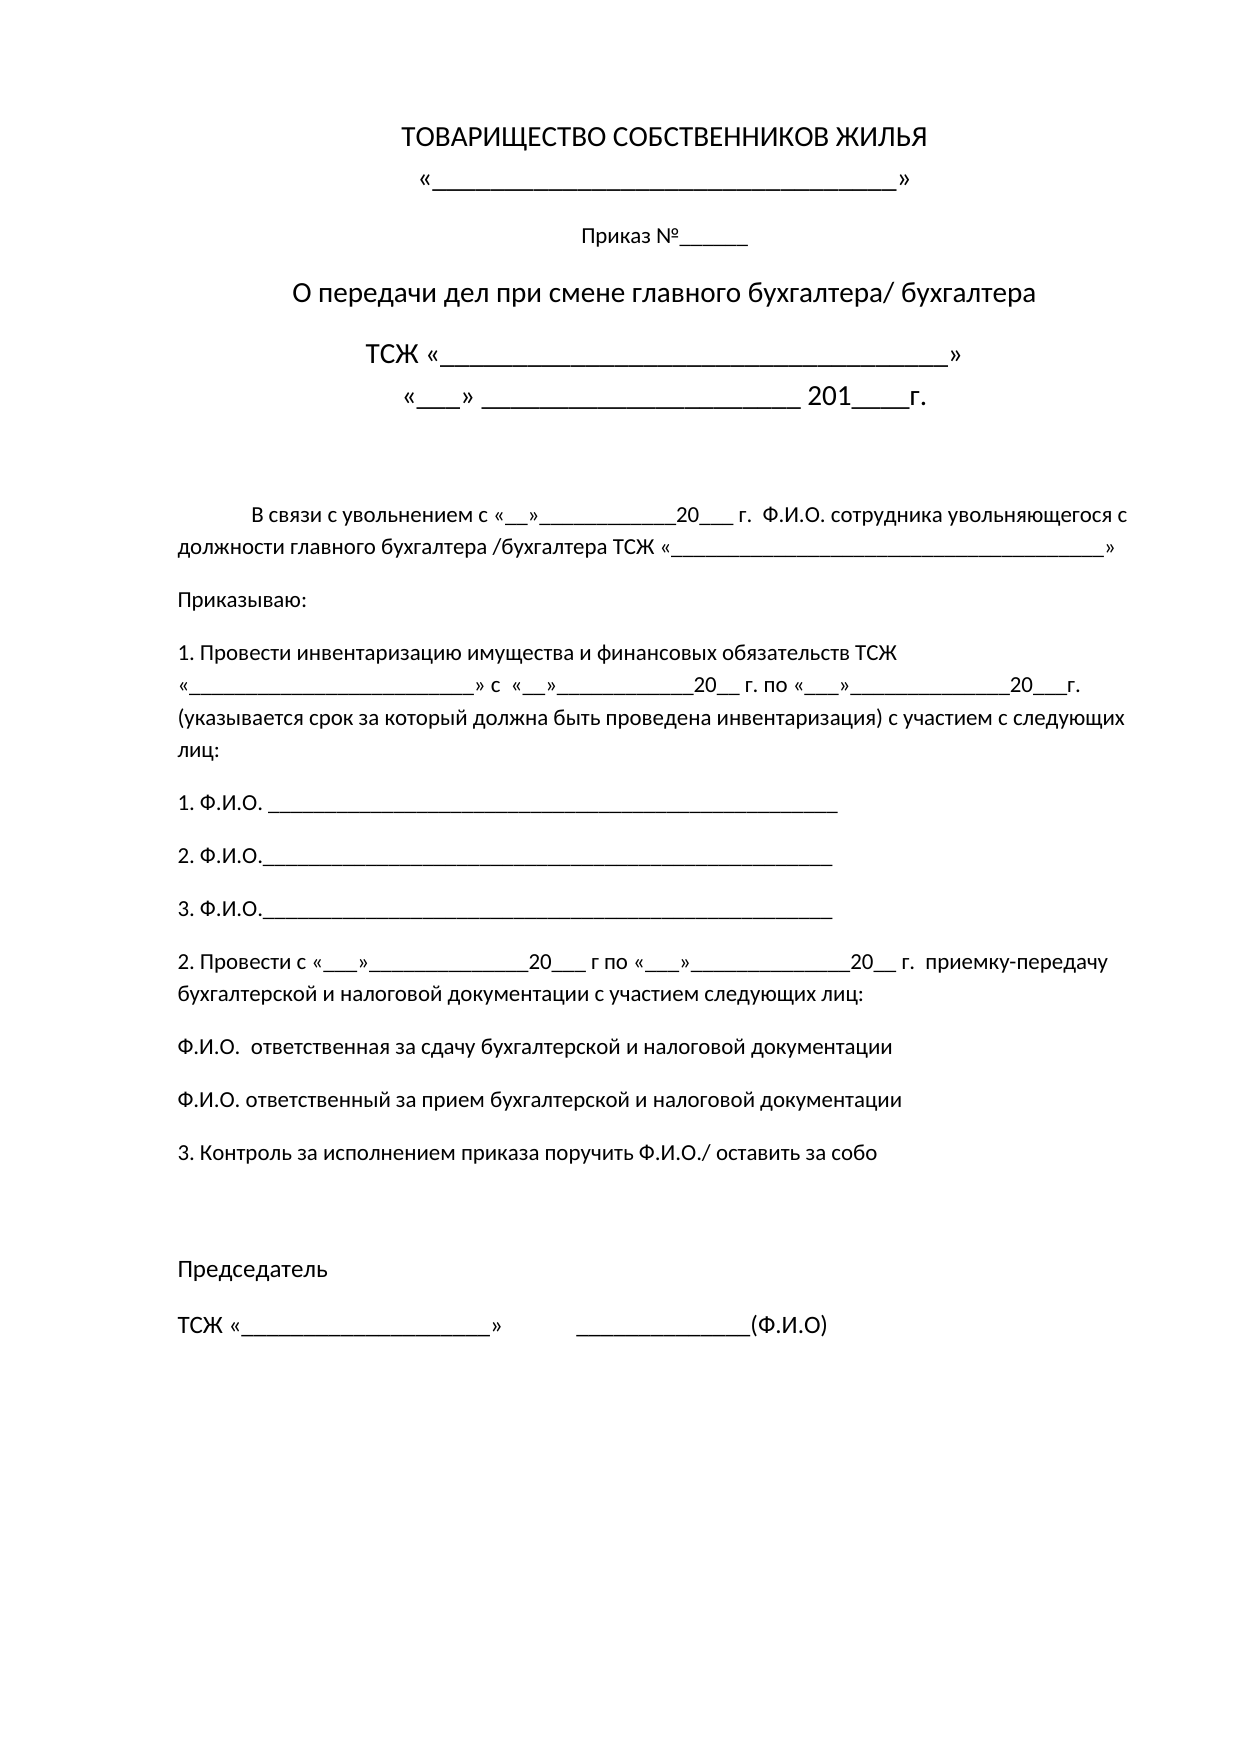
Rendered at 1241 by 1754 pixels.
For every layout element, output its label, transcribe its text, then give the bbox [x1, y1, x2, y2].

text ТОВАРИЩЕСТВО СОБСТВЕННИКОВ ЖИЛЬЯ «________________________________» [177, 118, 1152, 195]
text Приказ №______ [177, 221, 1152, 249]
text ТСЖ «____________________» ______________(Ф.И.О) [177, 1309, 1152, 1339]
text В связи с увольнением с «__»____________20___ г. Ф.И.О. сотрудника увольняющегося с должности главного бухгалтера /бухгалтера ТСЖ «______________________________________» [177, 500, 1152, 560]
text 1. Провести инвентаризацию имущества и финансовых обязательств ТСЖ «_________________________» с «__»____________20__ г. по «___»______________20___г. (указывается срок за который должна быть проведена инвентаризация) с участием с следующих лиц: [177, 638, 1152, 763]
text 1. Ф.И.О. __________________________________________________ [177, 788, 1152, 816]
text Приказываю: [177, 585, 1152, 613]
text Председатель [177, 1253, 1152, 1283]
text О передачи дел при смене главного бухгалтера/ бухгалтера [177, 274, 1152, 309]
text Ф.И.О. ответственный за прием бухгалтерской и налоговой документации [177, 1085, 1152, 1113]
text 2. Ф.И.О.__________________________________________________ [177, 841, 1152, 869]
text ТСЖ «___________________________________» «___» ______________________ 201____г. [177, 336, 1152, 412]
text 3. Ф.И.О.__________________________________________________ [177, 894, 1152, 922]
text Ф.И.О. ответственная за сдачу бухгалтерской и налоговой документации [177, 1032, 1152, 1060]
text 3. Контроль за исполнением приказа поручить Ф.И.О./ оставить за собо [177, 1138, 1152, 1166]
text 2. Провести с «___»______________20___ г по «___»______________20__ г. приемку-передачу бухгалтерской и налоговой документации с участием следующих лиц: [177, 947, 1152, 1007]
